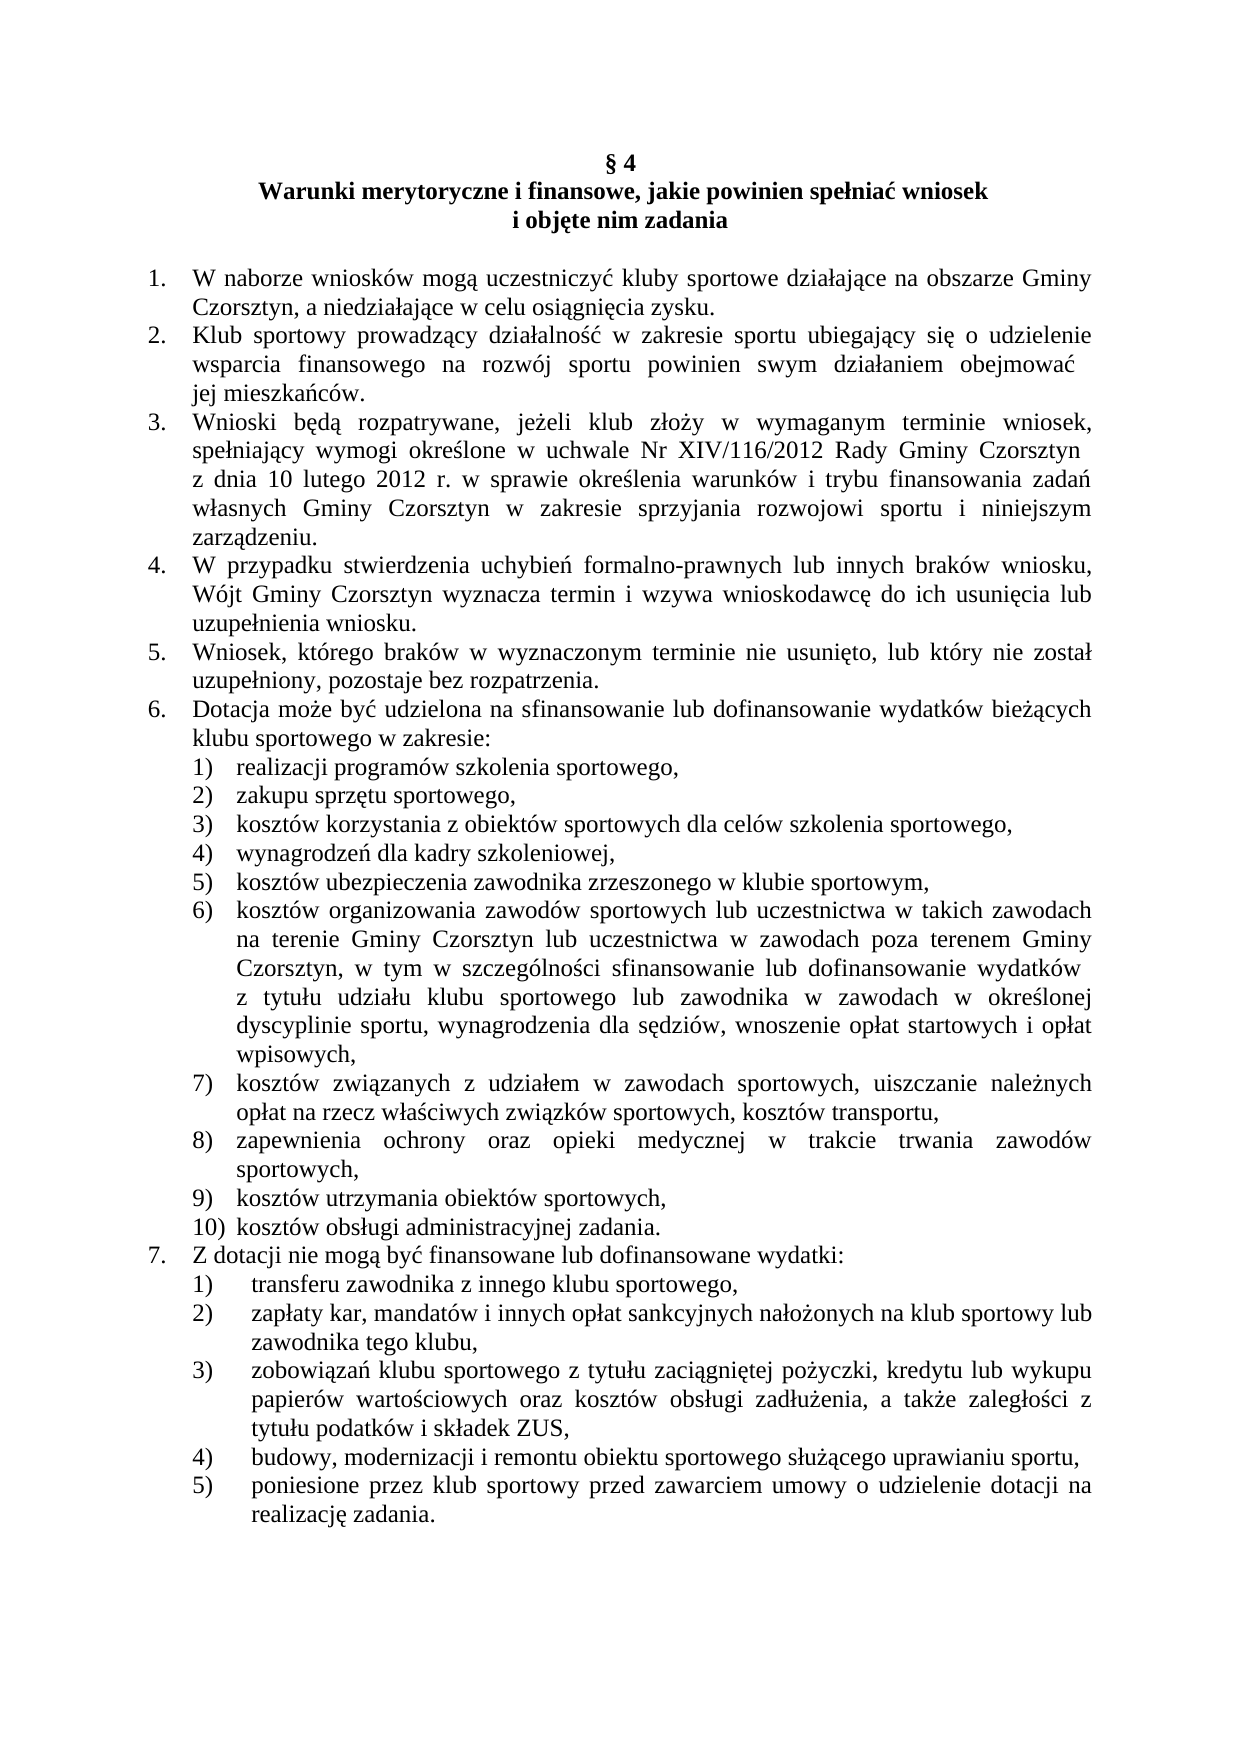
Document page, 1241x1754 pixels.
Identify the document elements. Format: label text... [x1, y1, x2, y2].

text 2) zapłaty kar, mandatów i innych opłat sankcyjnych nałożonych na klub sportowy lub zawodnika tego klubu, [192, 1298, 1093, 1356]
text 8) zapewnienia ochrony oraz opieki medycznej w trakcie trwania zawodów sportowych, [192, 1126, 1093, 1183]
list W przypadku stwierdzenia uchybień formalno-prawnych lub innych braków wniosku, Wójt Gminy Czorsztyn wyznacza termin i wzywa wnioskodawcę do ich usunięcia lub uzupełnienia wniosku. [148, 551, 1093, 637]
text 5) kosztów ubezpieczenia zawodnika zrzeszonego w klubie sportowym, [192, 867, 1093, 896]
text 1) transferu zawodnika z innego klubu sportowego, [192, 1269, 1093, 1298]
text 6) kosztów organizowania zawodów sportowych lub uczestnictwa w takich zawodach na terenie Gminy Czorsztyn lub uczestnictwa w zawodach poza terenem Gminy Czorsztyn, w tym w szczególności sfinansowanie lub dofinansowanie wydatków z tytułu udziału klubu sportowego lub zawodnika w zawodach w określonej dyscyplinie sportu, wynagrodzenia dla sędziów, wnoszenie opłat startowych i opłat wpisowych, [192, 896, 1093, 1068]
text 4) wynagrodzeń dla kadry szkoleniowej, [192, 838, 1093, 867]
text 7) kosztów związanych z udziałem w zawodach sportowych, uiszczanie należnych opłat na rzecz właściwych związków sportowych, kosztów transportu, [192, 1068, 1093, 1126]
text 3) kosztów korzystania z obiektów sportowych dla celów szkolenia sportowego, [192, 809, 1093, 838]
list Wniosek, którego braków w wyznaczonym terminie nie usunięto, lub który nie został uzupełniony, pozostaje bez rozpatrzenia. [148, 637, 1093, 694]
text 5) poniesione przez klub sportowy przed zawarciem umowy o udzielenie dotacji na realizację zadania. [192, 1471, 1093, 1528]
text 3) zobowiązań klubu sportowego z tytułu zaciągniętej pożyczki, kredytu lub wykupu papierów wartościowych oraz kosztów obsługi zadłużenia, a także zaległości z tytułu podatków i składek ZUS, [192, 1356, 1093, 1442]
list Dotacja może być udzielona na sfinansowanie lub dofinansowanie wydatków bieżących klubu sportowego w zakresie: [148, 694, 1093, 752]
text § 4 Warunki merytoryczne i finansowe, jakie powinien spełniać wniosek i objęte nim zadania [148, 148, 1093, 234]
text 9) kosztów utrzymania obiektów sportowych, [192, 1183, 1093, 1212]
text 4) budowy, modernizacji i remontu obiektu sportowego służącego uprawianiu sportu, [192, 1442, 1093, 1471]
list Wnioski będą rozpatrywane, jeżeli klub złoży w wymaganym terminie wniosek, spełniający wymogi określone w uchwale Nr XIV/116/2012 Rady Gminy Czorsztyn z dnia 10 lutego 2012 r. w sprawie określenia warunków i trybu finansowania zadań własnych Gminy Czorsztyn w zakresie sprzyjania rozwojowi sportu i niniejszym zarządzeniu. [148, 407, 1093, 551]
text 2) zakupu sprzętu sportowego, [192, 781, 1093, 809]
list Klub sportowy prowadzący działalność w zakresie sportu ubiegający się o udzielenie wsparcia finansowego na rozwój sportu powinien swym działaniem obejmować jej mieszkańców. [148, 321, 1093, 407]
list W naborze wniosków mogą uczestniczyć kluby sportowe działające na obszarze Gminy Czorsztyn, a niedziałające w celu osiągnięcia zysku. [148, 263, 1093, 321]
text 1) realizacji programów szkolenia sportowego, [192, 752, 1093, 781]
text 10) kosztów obsługi administracyjnej zadania. [192, 1212, 1093, 1241]
list Z dotacji nie mogą być finansowane lub dofinansowane wydatki: [148, 1241, 1093, 1269]
